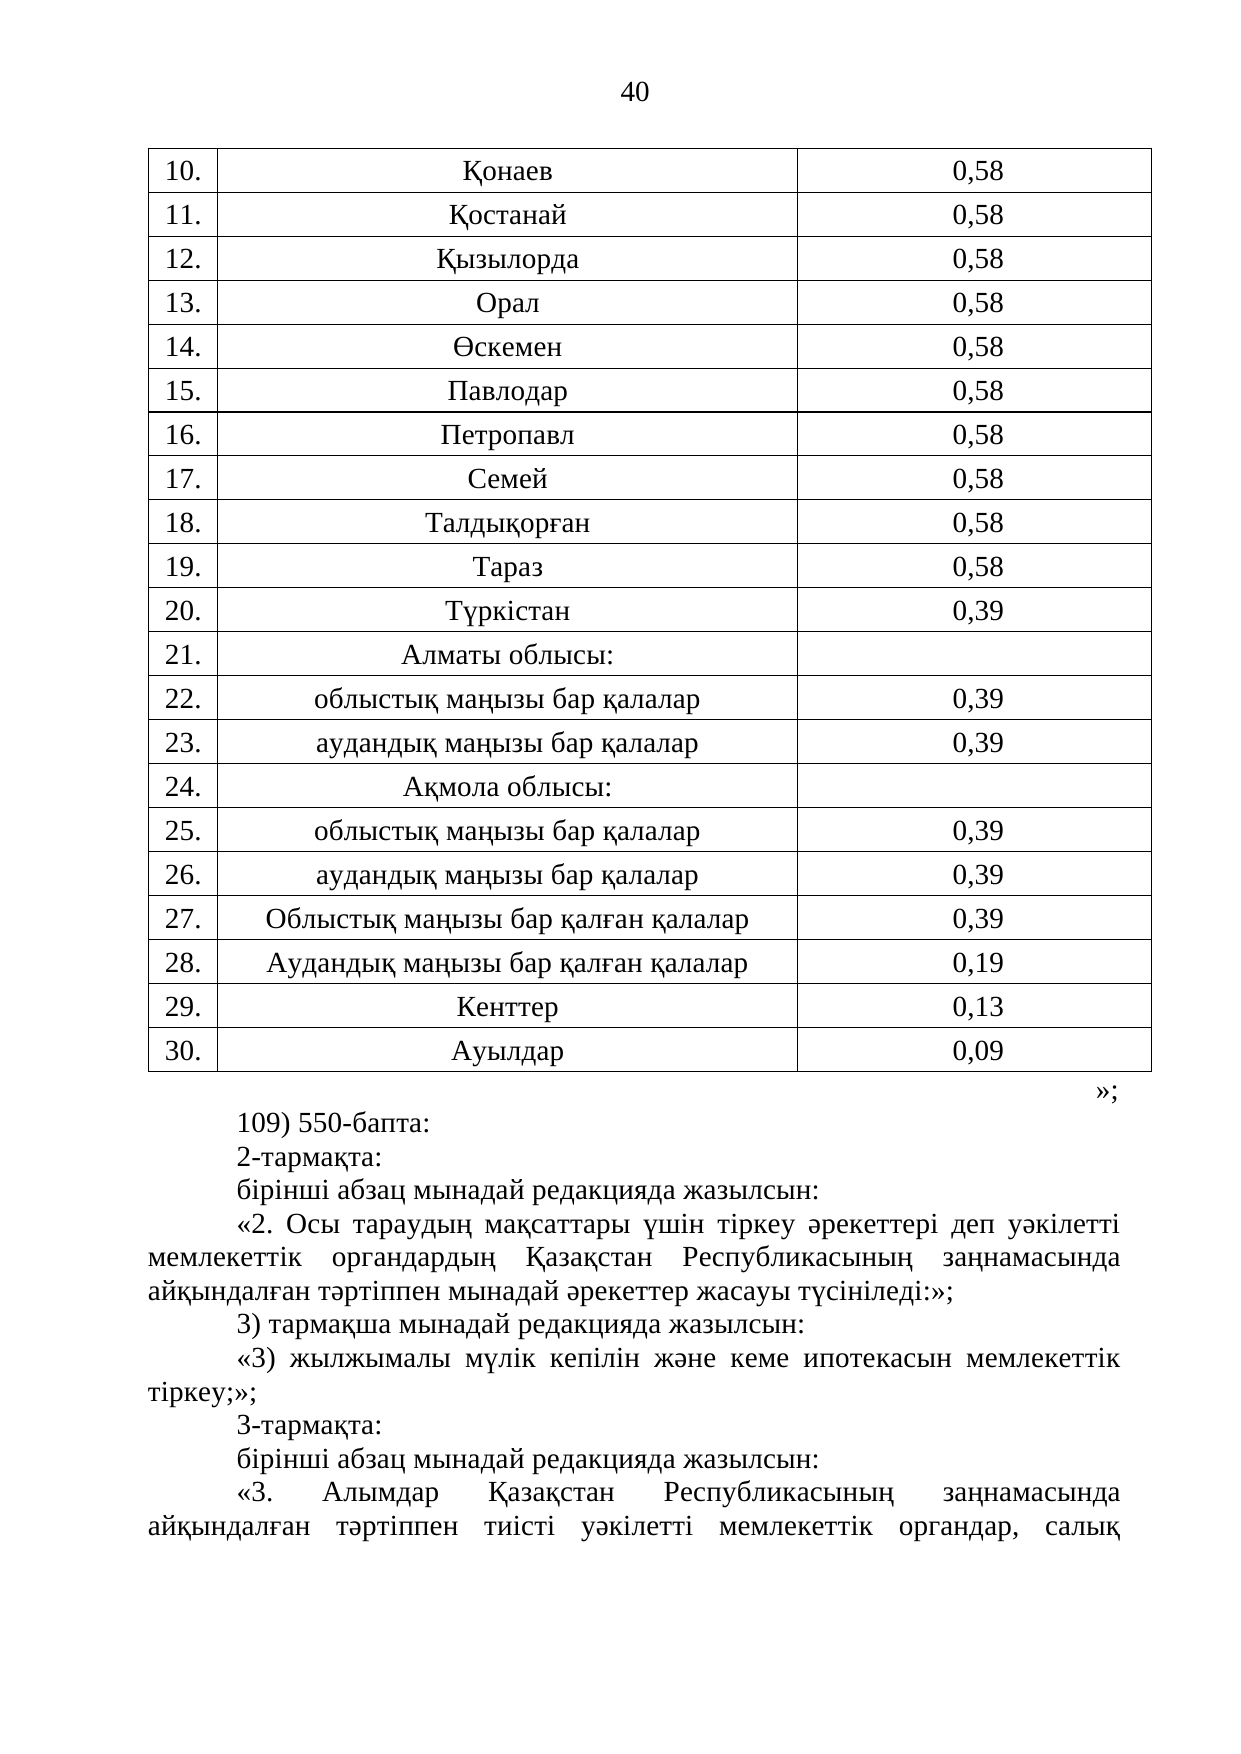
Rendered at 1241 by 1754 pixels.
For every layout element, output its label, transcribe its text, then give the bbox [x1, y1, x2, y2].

table_cell 27. [149, 896, 217, 939]
table_cell 16. [149, 413, 217, 455]
table_cell 12. [149, 237, 217, 279]
table_cell 0,58 [798, 456, 1151, 499]
table_cell 0,58 [798, 325, 1151, 367]
table_cell Талдықорған [218, 500, 797, 543]
table_cell 0,58 [798, 193, 1151, 236]
table_cell 0,13 [798, 984, 1151, 1027]
table_cell 10. [149, 149, 217, 192]
table_cell 21. [149, 632, 217, 675]
table_cell 25. [149, 808, 217, 851]
table_cell 0,58 [798, 500, 1151, 543]
table_cell Тараз [218, 544, 797, 587]
table_cell 23. [149, 720, 217, 763]
list бірінші абзац мынадай редакцияда жазылсын: [148, 1441, 1122, 1474]
table_cell Ақмола облысы: [218, 764, 797, 807]
table_cell Түркістан [218, 588, 797, 631]
table_cell 26. [149, 852, 217, 895]
table_cell [798, 632, 1151, 675]
table_cell 17. [149, 456, 217, 499]
table_cell Алматы облысы: [218, 632, 797, 675]
table_cell Орал [218, 281, 797, 323]
table_cell Қостанай [218, 193, 797, 236]
table_cell Аудандық маңызы бар қалған қалалар [218, 940, 797, 983]
table_cell 30. [149, 1028, 217, 1071]
table_cell 15. [149, 369, 217, 411]
table_cell 29. [149, 984, 217, 1027]
table_cell Өскемен [218, 325, 797, 367]
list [148, 1474, 1122, 1541]
table_cell Кенттер [218, 984, 797, 1027]
table_cell 0,58 [798, 237, 1151, 279]
table_cell облыстық маңызы бар қалалар [218, 808, 797, 851]
table_cell 0,19 [798, 940, 1151, 983]
table_cell 18. [149, 500, 217, 543]
table_cell 0,58 [798, 369, 1151, 411]
table_cell Петропавл [218, 413, 797, 455]
table_cell аудандық маңызы бар қалалар [218, 852, 797, 895]
list бірінші абзац мынадай редакцияда жазылсын: [148, 1172, 1122, 1206]
table_cell 0,39 [798, 852, 1151, 895]
table_cell 11. [149, 193, 217, 236]
table_cell Павлодар [218, 369, 797, 411]
table_cell 0,58 [798, 413, 1151, 455]
table_cell 0,39 [798, 588, 1151, 631]
table_cell 0,39 [798, 676, 1151, 719]
table_cell 20. [149, 588, 217, 631]
table_cell Ауылдар [218, 1028, 797, 1071]
table_cell 0,39 [798, 808, 1151, 851]
list 109) 550-бапта: [148, 1105, 1122, 1139]
list «3) жылжымалы мүлік кепілін және кеме ипотекасын мемлекеттік тіркеу;»; [148, 1340, 1122, 1407]
table_cell аудандық маңызы бар қалалар [218, 720, 797, 763]
list »; [148, 1072, 1122, 1105]
table_cell 22. [149, 676, 217, 719]
table_cell 0,58 [798, 149, 1151, 192]
list 3) тармақша мынадай редакцияда жазылсын: [148, 1307, 1122, 1340]
table_cell Семей [218, 456, 797, 499]
table_cell [798, 764, 1151, 807]
table_cell 13. [149, 281, 217, 323]
list 3-тармақта: [148, 1407, 1122, 1441]
table_cell 0,58 [798, 544, 1151, 587]
table_cell Қонаев [218, 149, 797, 192]
table_cell 0,09 [798, 1028, 1151, 1071]
table_cell 0,58 [798, 281, 1151, 323]
table_cell 14. [149, 325, 217, 367]
table_cell Қызылорда [218, 237, 797, 279]
table_cell 0,39 [798, 896, 1151, 939]
table_cell облыстық маңызы бар қалалар [218, 676, 797, 719]
table_cell 19. [149, 544, 217, 587]
list 2-тармақта: [148, 1139, 1122, 1172]
table_cell Облыстық маңызы бар қалған қалалар [218, 896, 797, 939]
table_cell 0,39 [798, 720, 1151, 763]
table_cell 28. [149, 940, 217, 983]
table_cell 24. [149, 764, 217, 807]
list «2. Осы тараудың мақсаттары үшін тіркеу әрекеттері деп уәкілетті мемлекеттік органдардың Қазақстан Республикасының заңнамасында айқындалған тәртіппен мынадай әрекеттер жасауы түсініледі:»; [148, 1206, 1122, 1307]
